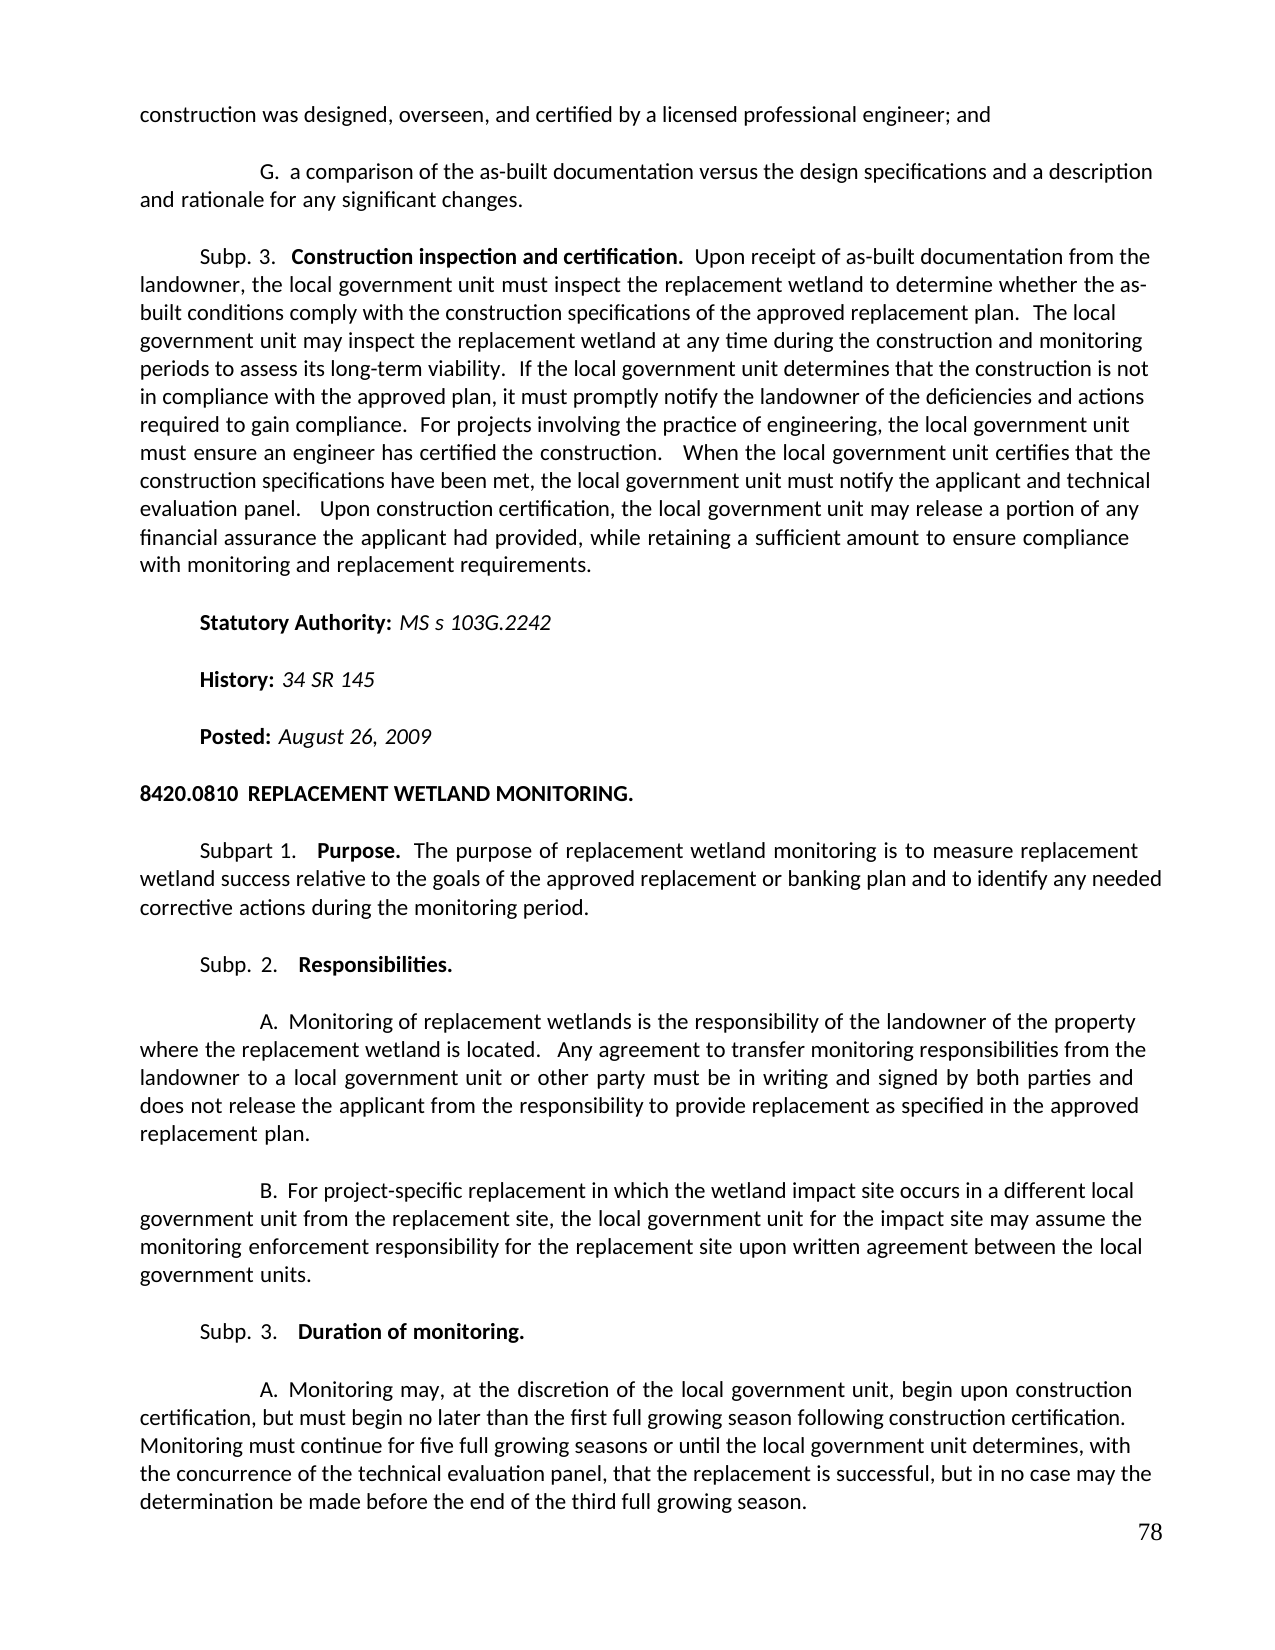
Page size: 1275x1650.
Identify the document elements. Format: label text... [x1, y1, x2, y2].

text G. a comparison of the as-built documentation versus the design specifications and a description and rationale for any significant changes. [139, 157, 1162, 213]
text Subpart 1. Purpose. The purpose of replacement wetland monitoring is to measure replacement wetland success relative to the goals of the approved replacement or banking plan and to identify any needed corrective actions during the monitoring period. [139, 837, 1162, 921]
text Subp. 3. Construction inspection and certification. Upon receipt of as-built documentation from the landowner, the local government unit must inspect the replacement wetland to determine whether the as-built conditions comply with the construction specifications of the approved replacement plan. The local government unit may inspect the replacement wetland at any time during the construction and monitoring periods to assess its long-term viability. If the local government unit determines that the construction is not in compliance with the approved plan, it must promptly notify the landowner of the deficiencies and actions required to gain compliance. For projects involving the practice of engineering, the local government unit must ensure an engineer has certified the construction. When the local government unit certifies that the construction specifications have been met, the local government unit must notify the applicant and technical evaluation panel. Upon construction certification, the local government unit may release a portion of any financial assurance the applicant had provided, while retaining a sufficient amount to ensure compliance with monitoring and replacement requirements. [139, 242, 1162, 579]
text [139, 100, 1162, 128]
text Posted: August 26, 2009 [139, 722, 1162, 750]
text A. Monitoring of replacement wetlands is the responsibility of the landowner of the property where the replacement wetland is located. Any agreement to transfer monitoring responsibilities from the landowner to a local government unit or other party must be in writing and signed by both parties and does not release the applicant from the responsibility to provide replacement as specified in the approved replacement plan. [139, 1007, 1162, 1147]
text Statutory Authority: MS s 103G.2242 [139, 608, 1162, 636]
text B. For project-specific replacement in which the wetland impact site occurs in a different local government unit from the replacement site, the local government unit for the impact site may assume the monitoring enforcement responsibility for the replacement site upon written agreement between the local government units. [139, 1176, 1162, 1288]
text Subp. 3. Duration of monitoring. [139, 1317, 1162, 1346]
text A. Monitoring may, at the discretion of the local government unit, begin upon construction certification, but must begin no later than the first full growing season following construction certification. Monitoring must continue for five full growing seasons or until the local government unit determines, with the concurrence of the technical evaluation panel, that the replacement is successful, but in no case may the determination be made before the end of the third full growing season. [139, 1375, 1162, 1515]
text History: 34 SR 145 [139, 665, 1162, 693]
text 8420.0810 REPLACEMENT WETLAND MONITORING. [139, 779, 1162, 807]
text Subp. 2. Responsibilities. [139, 950, 1162, 978]
